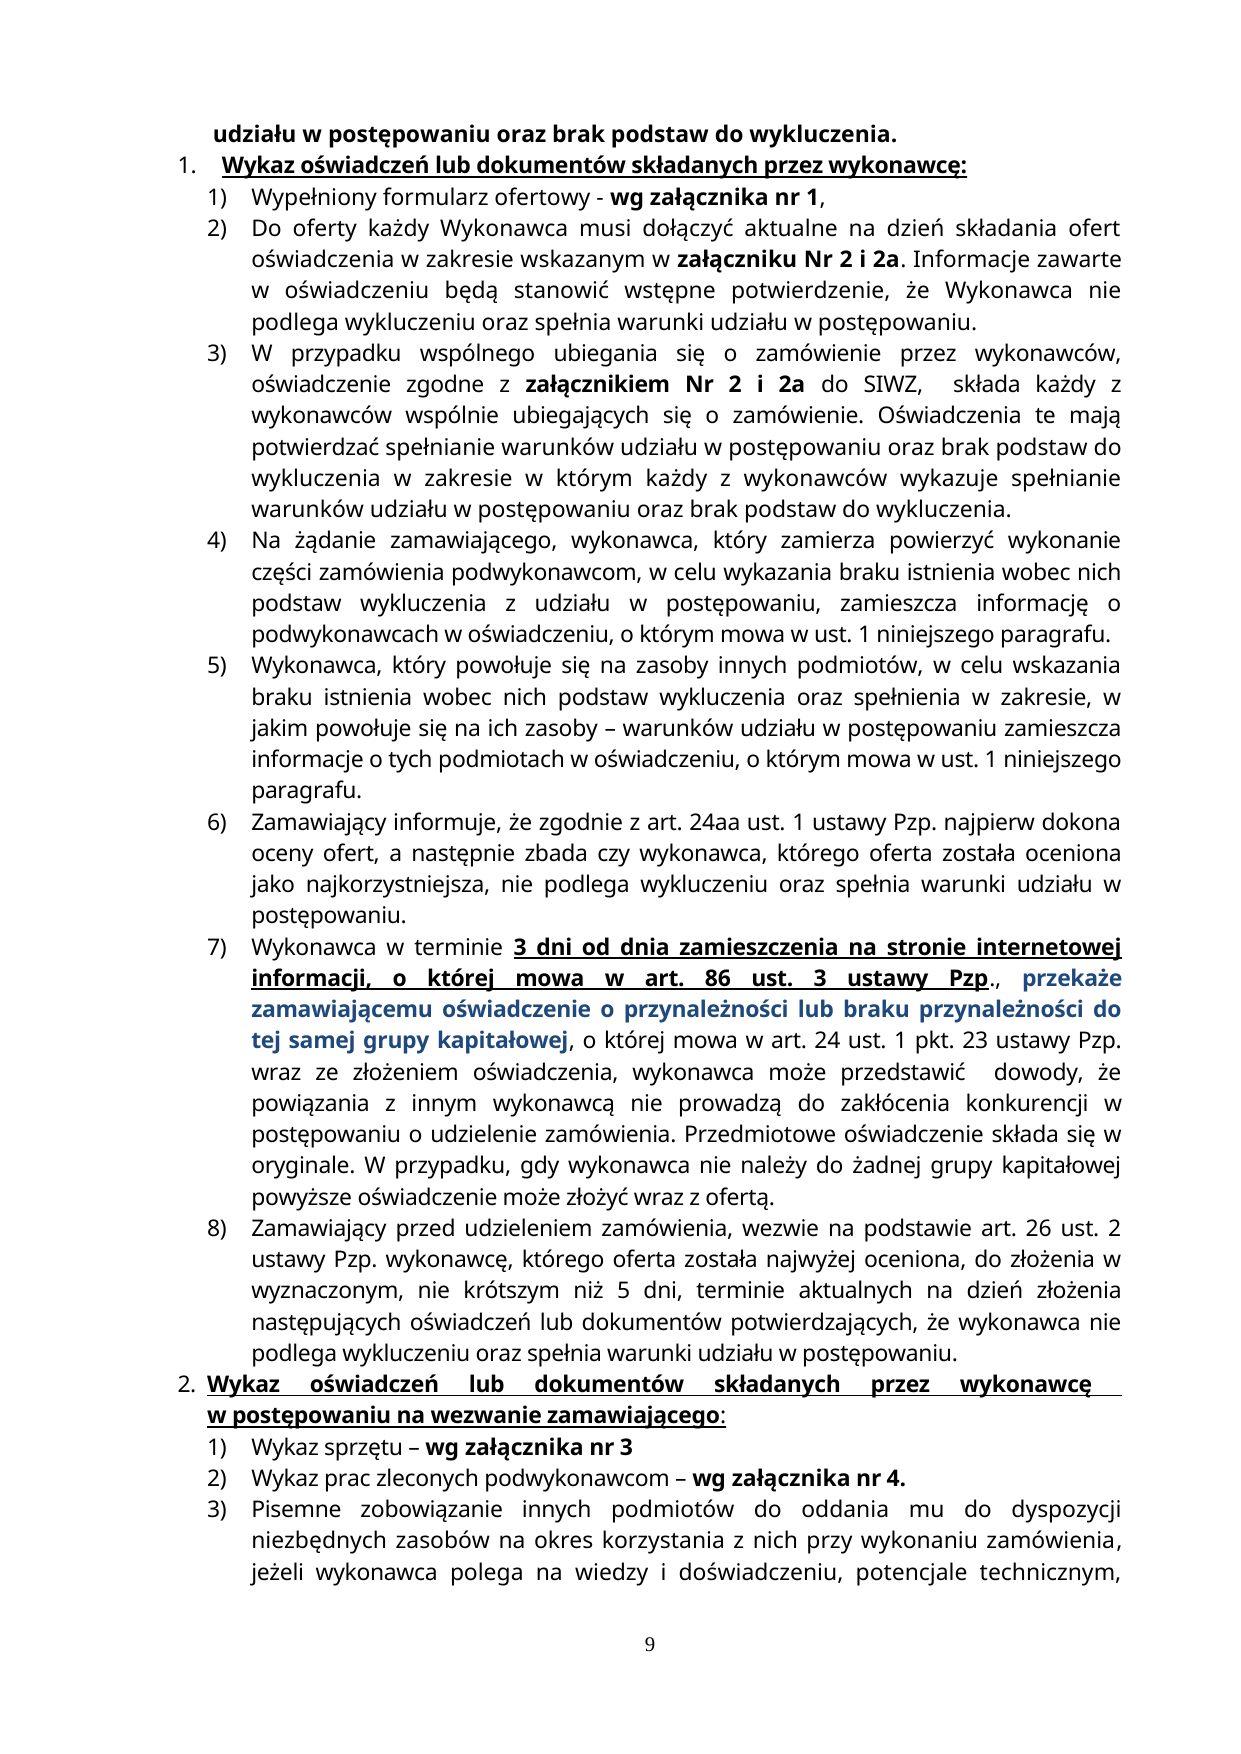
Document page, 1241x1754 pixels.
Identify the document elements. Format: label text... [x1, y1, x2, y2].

list Do oferty każdy Wykonawca musi dołączyć aktualne na dzień składania ofert oświadczenia w zakresie wskazanym w załączniku Nr 2 i 2a. Informacje zawarte w oświadczeniu będą stanowić wstępne potwierdzenie, że Wykonawca nie podlega wykluczeniu oraz spełnia warunki udziału w postępowaniu. [207, 212, 1122, 337]
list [177, 118, 1122, 149]
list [207, 1493, 1122, 1587]
list Zamawiający przed udzieleniem zamówienia, wezwie na podstawie art. 26 ust. 2 ustawy Pzp. wykonawcę, którego oferta została najwyżej oceniona, do złożenia w wyznaczonym, nie krótszym niż 5 dni, terminie aktualnych na dzień złożenia następujących oświadczeń lub dokumentów potwierdzających, że wykonawca nie podlega wykluczeniu oraz spełnia warunki udziału w postępowaniu. [207, 1212, 1122, 1368]
list Wykaz prac zleconych podwykonawcom – wg załącznika nr 4. [207, 1462, 1122, 1493]
list Wykonawca w terminie 3 dni od dnia zamieszczenia na stronie internetowej informacji, o której mowa w art. 86 ust. 3 ustawy Pzp., przekaże zamawiającemu oświadczenie o przynależności lub braku przynależności do tej samej grupy kapitałowej, o której mowa w art. 24 ust. 1 pkt. 23 ustawy Pzp. wraz ze złożeniem oświadczenia, wykonawca może przedstawić dowody, że powiązania z innym wykonawcą nie prowadzą do zakłócenia konkurencji w postępowaniu o udzielenie zamówienia. Przedmiotowe oświadczenie składa się w oryginale. W przypadku, gdy wykonawca nie należy do żadnej grupy kapitałowej powyższe oświadczenie może złożyć wraz z ofertą. [207, 931, 1122, 1212]
list Zamawiający informuje, że zgodnie z art. 24aa ust. 1 ustawy Pzp. najpierw dokona oceny ofert, a następnie zbada czy wykonawca, którego oferta została oceniona jako najkorzystniejsza, nie podlega wykluczeniu oraz spełnia warunki udziału w postępowaniu. [207, 806, 1122, 931]
list Na żądanie zamawiającego, wykonawca, który zamierza powierzyć wykonanie części zamówienia podwykonawcom, w celu wykazania braku istnienia wobec nich podstaw wykluczenia z udziału w postępowaniu, zamieszcza informację o podwykonawcach w oświadczeniu, o którym mowa w ust. 1 niniejszego paragrafu. [207, 524, 1122, 649]
list Wykaz oświadczeń lub dokumentów składanych przez wykonawcę w postępowaniu na wezwanie zamawiającego: [177, 1368, 1122, 1431]
list Wykonawca, który powołuje się na zasoby innych podmiotów, w celu wskazania braku istnienia wobec nich podstaw wykluczenia oraz spełnienia w zakresie, w jakim powołuje się na ich zasoby – warunków udziału w postępowaniu zamieszcza informacje o tych podmiotach w oświadczeniu, o którym mowa w ust. 1 niniejszego paragrafu. [207, 649, 1122, 806]
list Wypełniony formularz ofertowy - wg załącznika nr 1, [207, 181, 1122, 212]
list Wykaz oświadczeń lub dokumentów składanych przez wykonawcę: [177, 149, 1122, 181]
list W przypadku wspólnego ubiegania się o zamówienie przez wykonawców, oświadczenie zgodne z załącznikiem Nr 2 i 2a do SIWZ, składa każdy z wykonawców wspólnie ubiegających się o zamówienie. Oświadczenia te mają potwierdzać spełnianie warunków udziału w postępowaniu oraz brak podstaw do wykluczenia w zakresie w którym każdy z wykonawców wykazuje spełnianie warunków udziału w postępowaniu oraz brak podstaw do wykluczenia. [207, 337, 1122, 524]
list Wykaz sprzętu – wg załącznika nr 3 [207, 1431, 1122, 1462]
